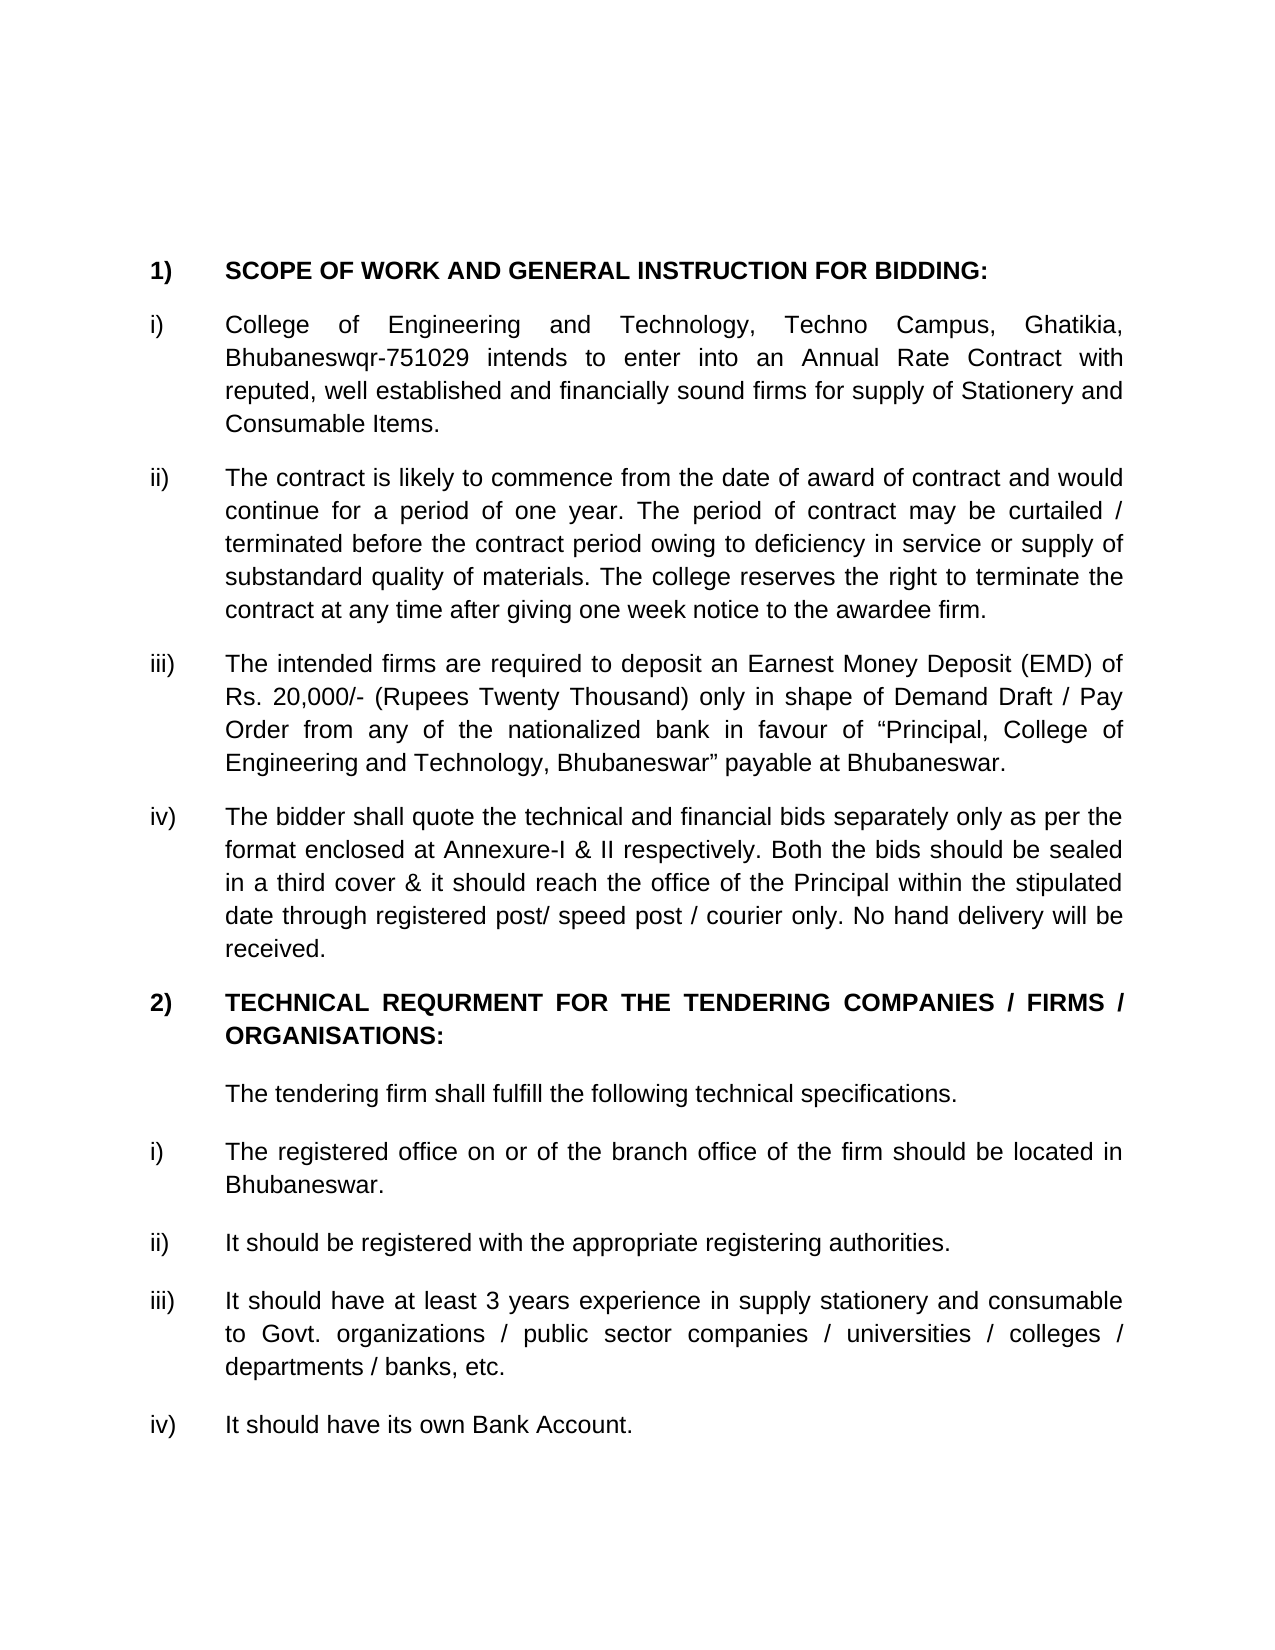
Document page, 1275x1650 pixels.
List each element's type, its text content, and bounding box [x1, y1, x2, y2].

text 2) TECHNICAL REQURMENT FOR THE TENDERING COMPANIES / FIRMS / ORGANISATIONS: [150, 988, 1125, 1049]
text iii) It should have at least 3 years experience in supply stationery and consumable to Govt. organizations / public sector companies / universities / colleges / departments / banks, etc. [150, 1286, 1125, 1381]
text 1) SCOPE OF WORK AND GENERAL INSTRUCTION FOR BIDDING: [150, 256, 1125, 285]
text iii) The intended firms are required to deposit an Earnest Money Deposit (EMD) of Rs. 20,000/- (Rupees Twenty Thousand) only in shape of Demand Draft / Pay Order from any of the nationalized bank in favour of “Principal, College of Engineering and Technology, Bhubaneswar” payable at Bhubaneswar. [150, 649, 1125, 777]
text iv) The bidder shall quote the technical and financial bids separately only as per the format enclosed at Annexure-I & II respectively. Both the bids should be sealed in a third cover & it should reach the office of the Principal within the stipulated date through registered post/ speed post / courier only. No hand delivery will be received. [150, 802, 1125, 962]
text i) College of Engineering and Technology, Techno Campus, Ghatikia, Bhubaneswqr-751029 intends to enter into an Annual Rate Contract with reputed, well established and financially sound firms for supply of Stationery and Consumable Items. [150, 310, 1125, 438]
text The tendering firm shall fulfill the following technical specifications. [150, 1079, 1125, 1107]
text ii) The contract is likely to commence from the date of award of contract and would continue for a period of one year. The period of contract may be curtailed / terminated before the contract period owing to deficiency in service or supply of substandard quality of materials. The college reserves the right to terminate the contract at any time after giving one week notice to the awardee firm. [150, 463, 1125, 624]
text iv) It should have its own Bank Account. [150, 1410, 1125, 1438]
text ii) It should be registered with the appropriate registering authorities. [150, 1228, 1125, 1256]
text i) The registered office on or of the branch office of the firm should be located in Bhubaneswar. [150, 1137, 1125, 1198]
